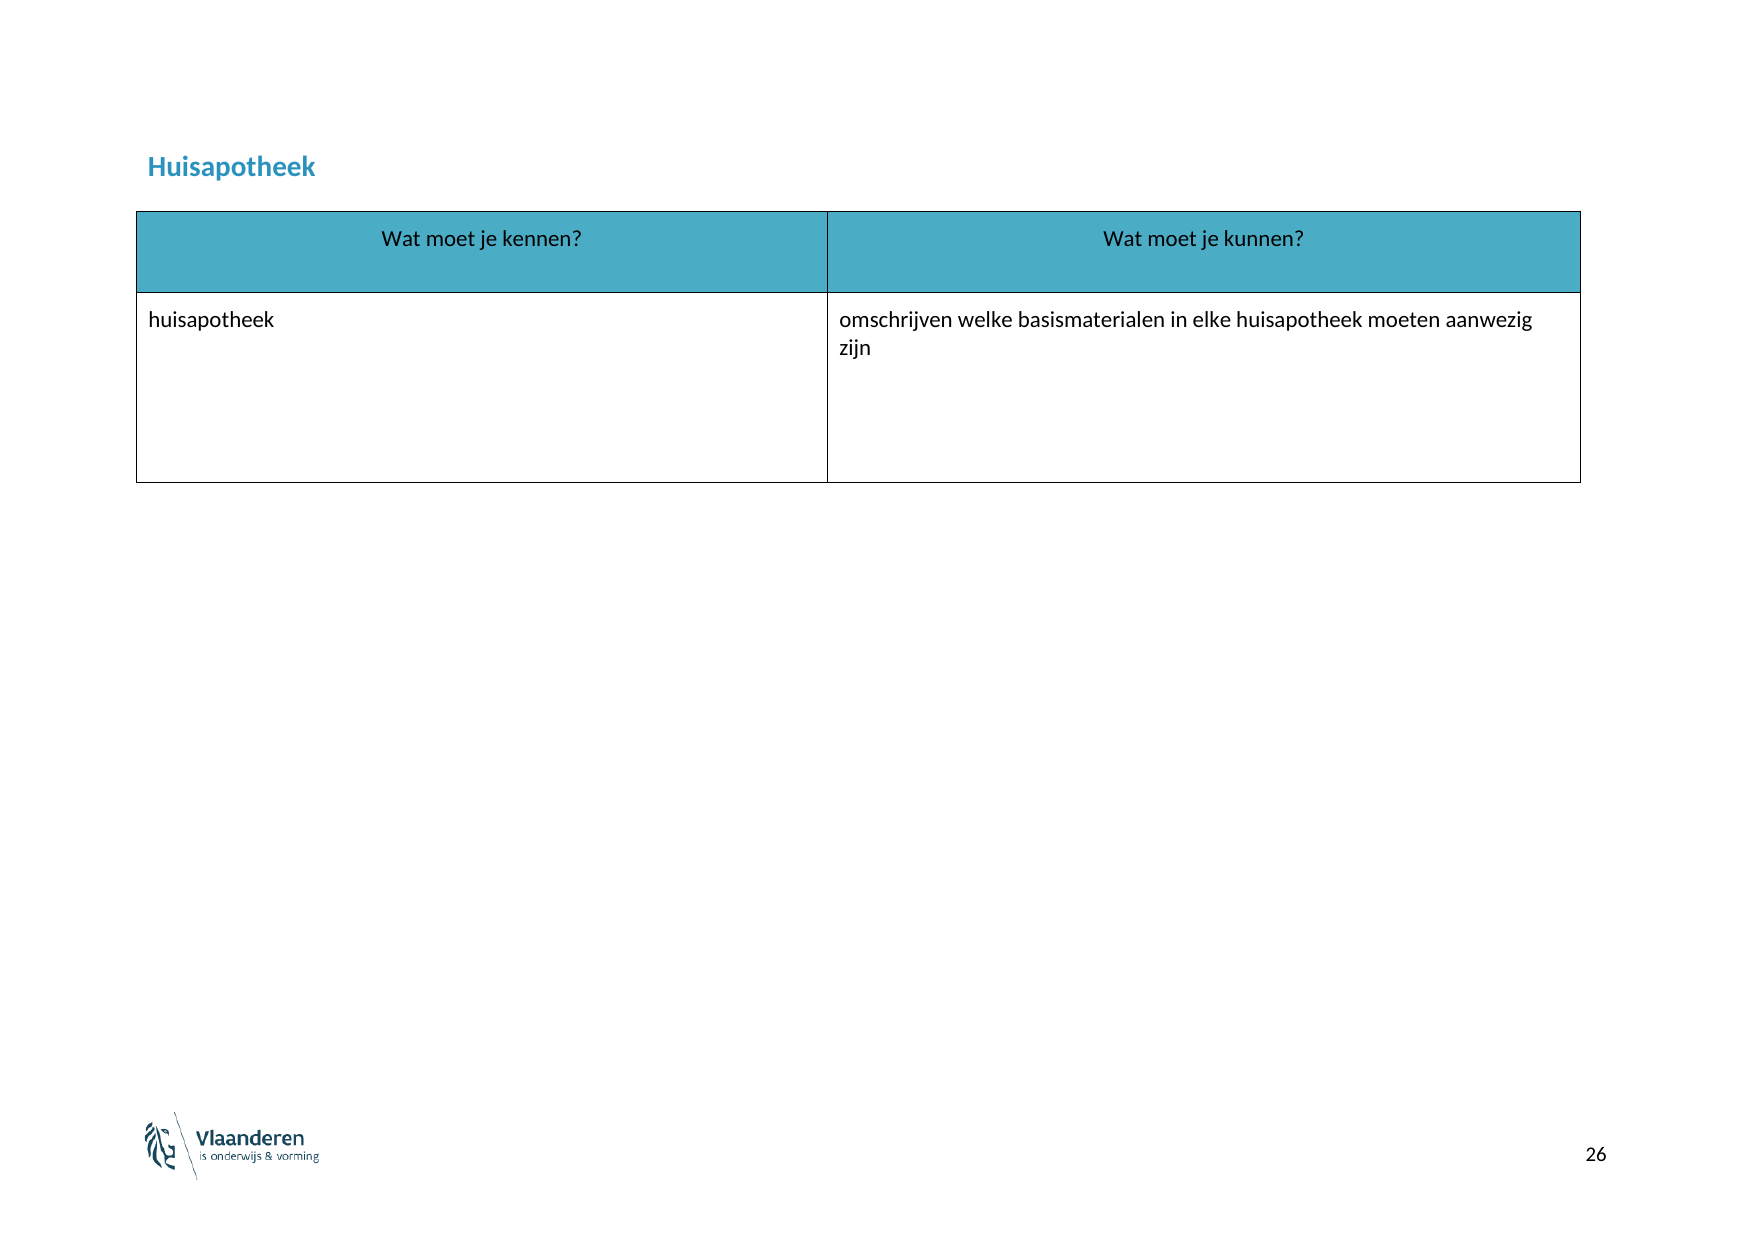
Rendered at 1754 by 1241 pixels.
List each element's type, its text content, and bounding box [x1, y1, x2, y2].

picture [144, 1112, 327, 1180]
table_cell omschrijven welke basismaterialen in elke huisapotheek moeten aanwezig zijn [828, 293, 1580, 482]
table_header Wat moet je kunnen? [828, 212, 1580, 292]
text Huisapotheek [148, 148, 1606, 183]
table_header Wat moet je kennen? [137, 212, 827, 292]
table_cell huisapotheek [137, 293, 827, 482]
